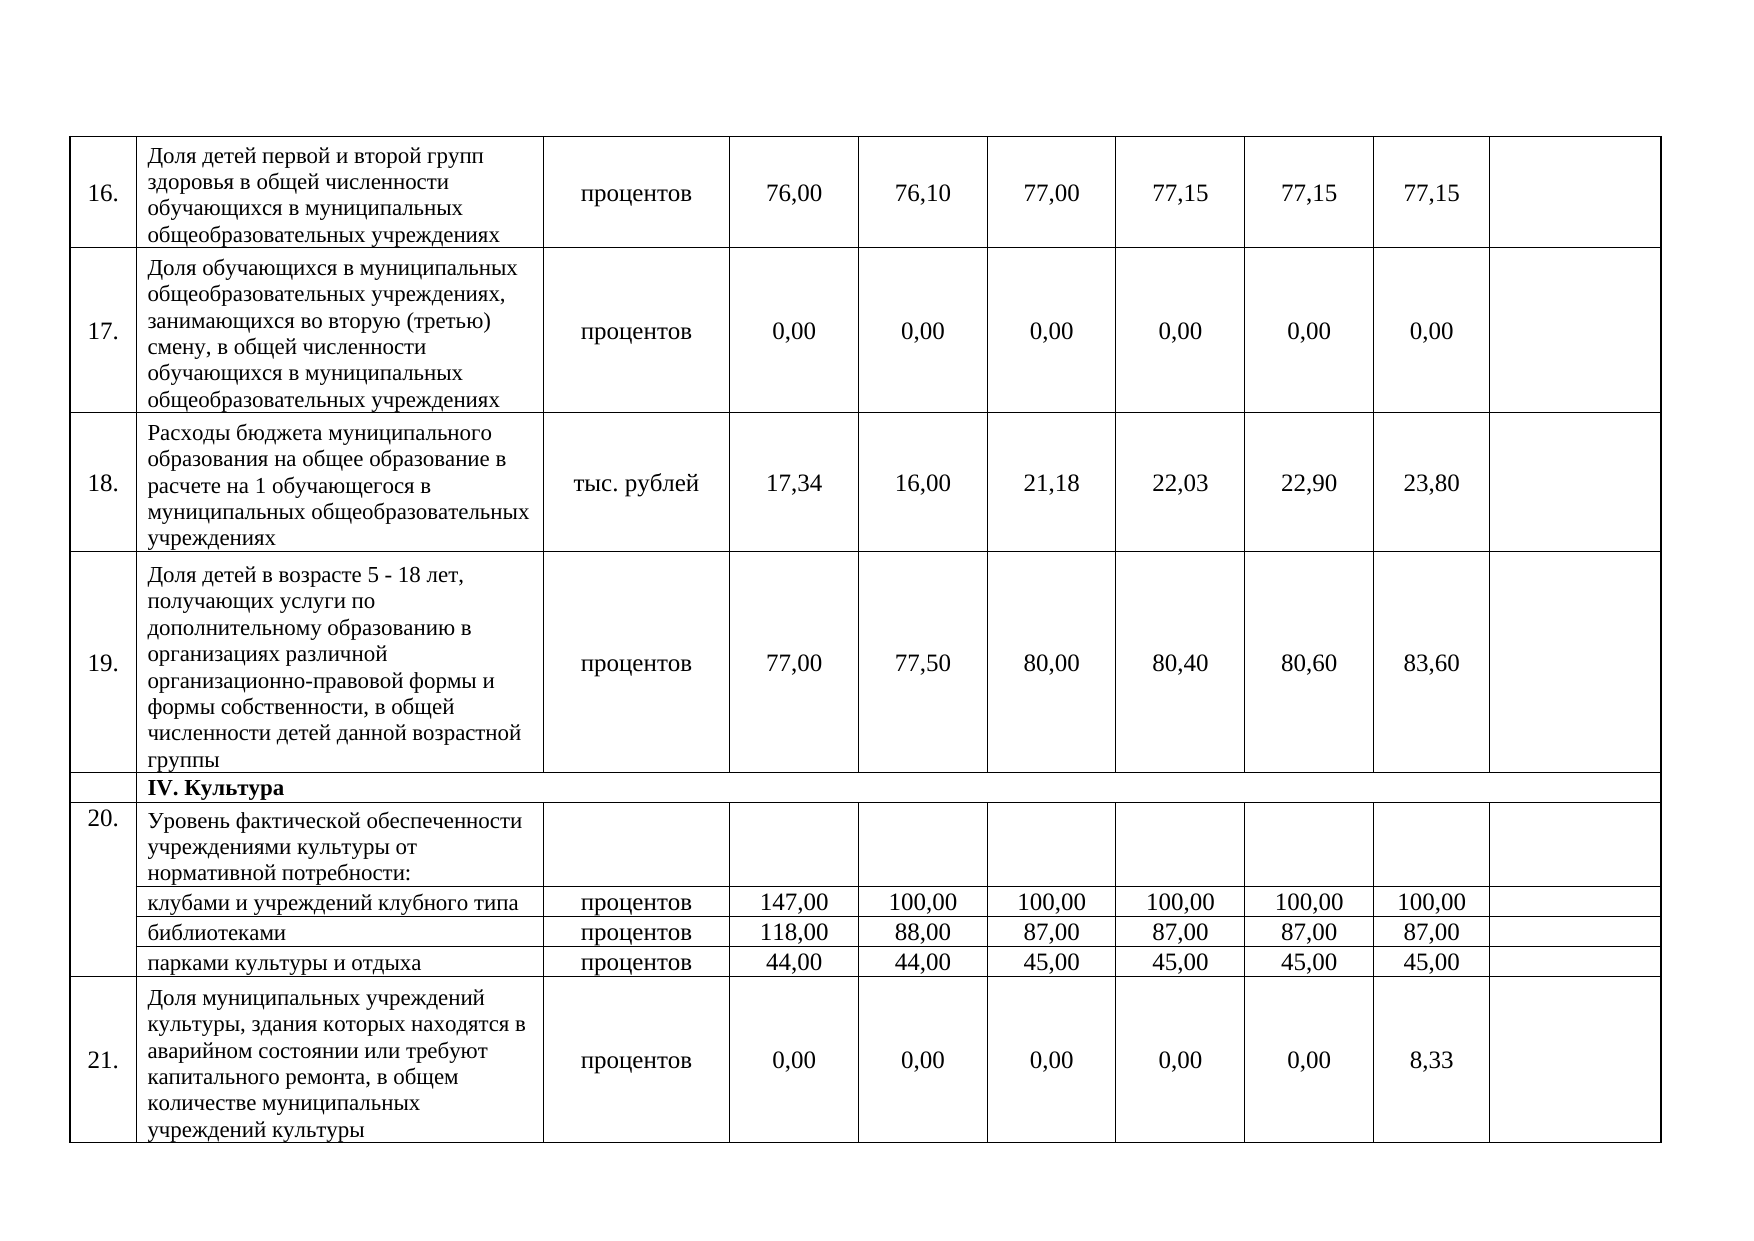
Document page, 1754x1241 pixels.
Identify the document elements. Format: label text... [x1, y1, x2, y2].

table_cell 0,00 [859, 977, 987, 1142]
table_cell [1490, 803, 1660, 886]
table_cell 0,00 [859, 248, 987, 412]
table_cell 21. [71, 977, 136, 1142]
table_cell 0,00 [730, 977, 858, 1142]
table_cell 45,00 [1374, 947, 1489, 976]
table_cell 45,00 [1116, 947, 1244, 976]
table_cell клубами и учреждений клубного типа [137, 887, 543, 916]
table_cell библиотеками [137, 917, 543, 946]
table_cell тыс. рублей [544, 413, 729, 551]
table_cell 44,00 [859, 947, 987, 976]
table_cell 77,00 [730, 552, 858, 772]
table_cell 100,00 [1374, 887, 1489, 916]
table_cell 0,00 [1116, 977, 1244, 1142]
table_cell Доля муниципальных учреждений культуры, здания которых находятся в аварийном состоянии или требуют капитального ремонта, в общем количестве муниципальных учреждений культуры [137, 977, 543, 1142]
table_cell 80,60 [1245, 552, 1373, 772]
table_cell [1490, 248, 1660, 412]
table_cell парками культуры и отдыха [137, 947, 543, 976]
table_cell [1490, 887, 1660, 916]
table_cell 16,00 [859, 413, 987, 551]
table_cell [1490, 137, 1660, 247]
table_cell 77,15 [1374, 137, 1489, 247]
table_cell 118,00 [730, 917, 858, 946]
table_cell 0,00 [730, 248, 858, 412]
table_cell 20. [71, 803, 136, 976]
table_cell 17. [71, 248, 136, 412]
table_cell 83,60 [1374, 552, 1489, 772]
table_cell [1490, 917, 1660, 946]
table_cell [544, 803, 729, 886]
table_cell 0,00 [1245, 248, 1373, 412]
table_cell 147,00 [730, 887, 858, 916]
table_cell 100,00 [1116, 887, 1244, 916]
table_cell [730, 803, 858, 886]
table_cell 80,40 [1116, 552, 1244, 772]
table_cell Доля детей в возрасте 5 - 18 лет, получающих услуги по дополнительному образованию в организациях различной организационно-правовой формы и формы собственности, в общей численности детей данной возрастной группы [137, 552, 543, 772]
table_cell IV. Культура [137, 773, 1660, 802]
table_cell 0,00 [988, 977, 1115, 1142]
table_cell 76,00 [730, 137, 858, 247]
table_cell 87,00 [1245, 917, 1373, 946]
table_cell процентов [544, 977, 729, 1142]
table_cell [1490, 413, 1660, 551]
table_cell 18. [71, 413, 136, 551]
table_cell Доля детей первой и второй групп здоровья в общей численности обучающихся в муниципальных общеобразовательных учреждениях [137, 137, 543, 247]
table_cell 77,15 [1116, 137, 1244, 247]
table_cell Уровень фактической обеспеченности учреждениями культуры от нормативной потребности: [137, 803, 543, 886]
table_cell [71, 773, 136, 802]
table_cell 16. [71, 137, 136, 247]
table_cell 17,34 [730, 413, 858, 551]
table_cell Расходы бюджета муниципального образования на общее образование в расчете на 1 обучающегося в муниципальных общеобразовательных учреждениях [137, 413, 543, 551]
table_cell 0,00 [988, 248, 1115, 412]
table_cell 45,00 [988, 947, 1115, 976]
table_cell 77,00 [988, 137, 1115, 247]
table_cell 44,00 [730, 947, 858, 976]
table_cell 21,18 [988, 413, 1115, 551]
table_cell 0,00 [1374, 248, 1489, 412]
table_cell [1490, 552, 1660, 772]
table_cell 100,00 [1245, 887, 1373, 916]
table_cell [1374, 803, 1489, 886]
table_cell [1490, 977, 1660, 1142]
table_cell 80,00 [988, 552, 1115, 772]
table_cell 0,00 [1116, 248, 1244, 412]
table_cell процентов [544, 137, 729, 247]
table_cell [1245, 803, 1373, 886]
table_cell 0,00 [1245, 977, 1373, 1142]
table_cell [1116, 803, 1244, 886]
table_cell 100,00 [859, 887, 987, 916]
table_cell процентов [544, 887, 729, 916]
table_cell 45,00 [1245, 947, 1373, 976]
table_cell 22,03 [1116, 413, 1244, 551]
table_cell [859, 803, 987, 886]
table_cell процентов [544, 917, 729, 946]
table_cell 19. [71, 552, 136, 772]
table_cell [1490, 947, 1660, 976]
table_cell 22,90 [1245, 413, 1373, 551]
table_cell 77,50 [859, 552, 987, 772]
table_cell [988, 803, 1115, 886]
table_cell 88,00 [859, 917, 987, 946]
table_cell процентов [544, 947, 729, 976]
table_cell процентов [544, 552, 729, 772]
table_cell 23,80 [1374, 413, 1489, 551]
table_cell 87,00 [988, 917, 1115, 946]
table_cell 87,00 [1116, 917, 1244, 946]
table_cell 8,33 [1374, 977, 1489, 1142]
table_cell 100,00 [988, 887, 1115, 916]
table_cell процентов [544, 248, 729, 412]
table_cell 77,15 [1245, 137, 1373, 247]
table_cell 87,00 [1374, 917, 1489, 946]
table_cell Доля обучающихся в муниципальных общеобразовательных учреждениях, занимающихся во вторую (третью) смену, в общей численности обучающихся в муниципальных общеобразовательных учреждениях [137, 248, 543, 412]
table_cell 76,10 [859, 137, 987, 247]
